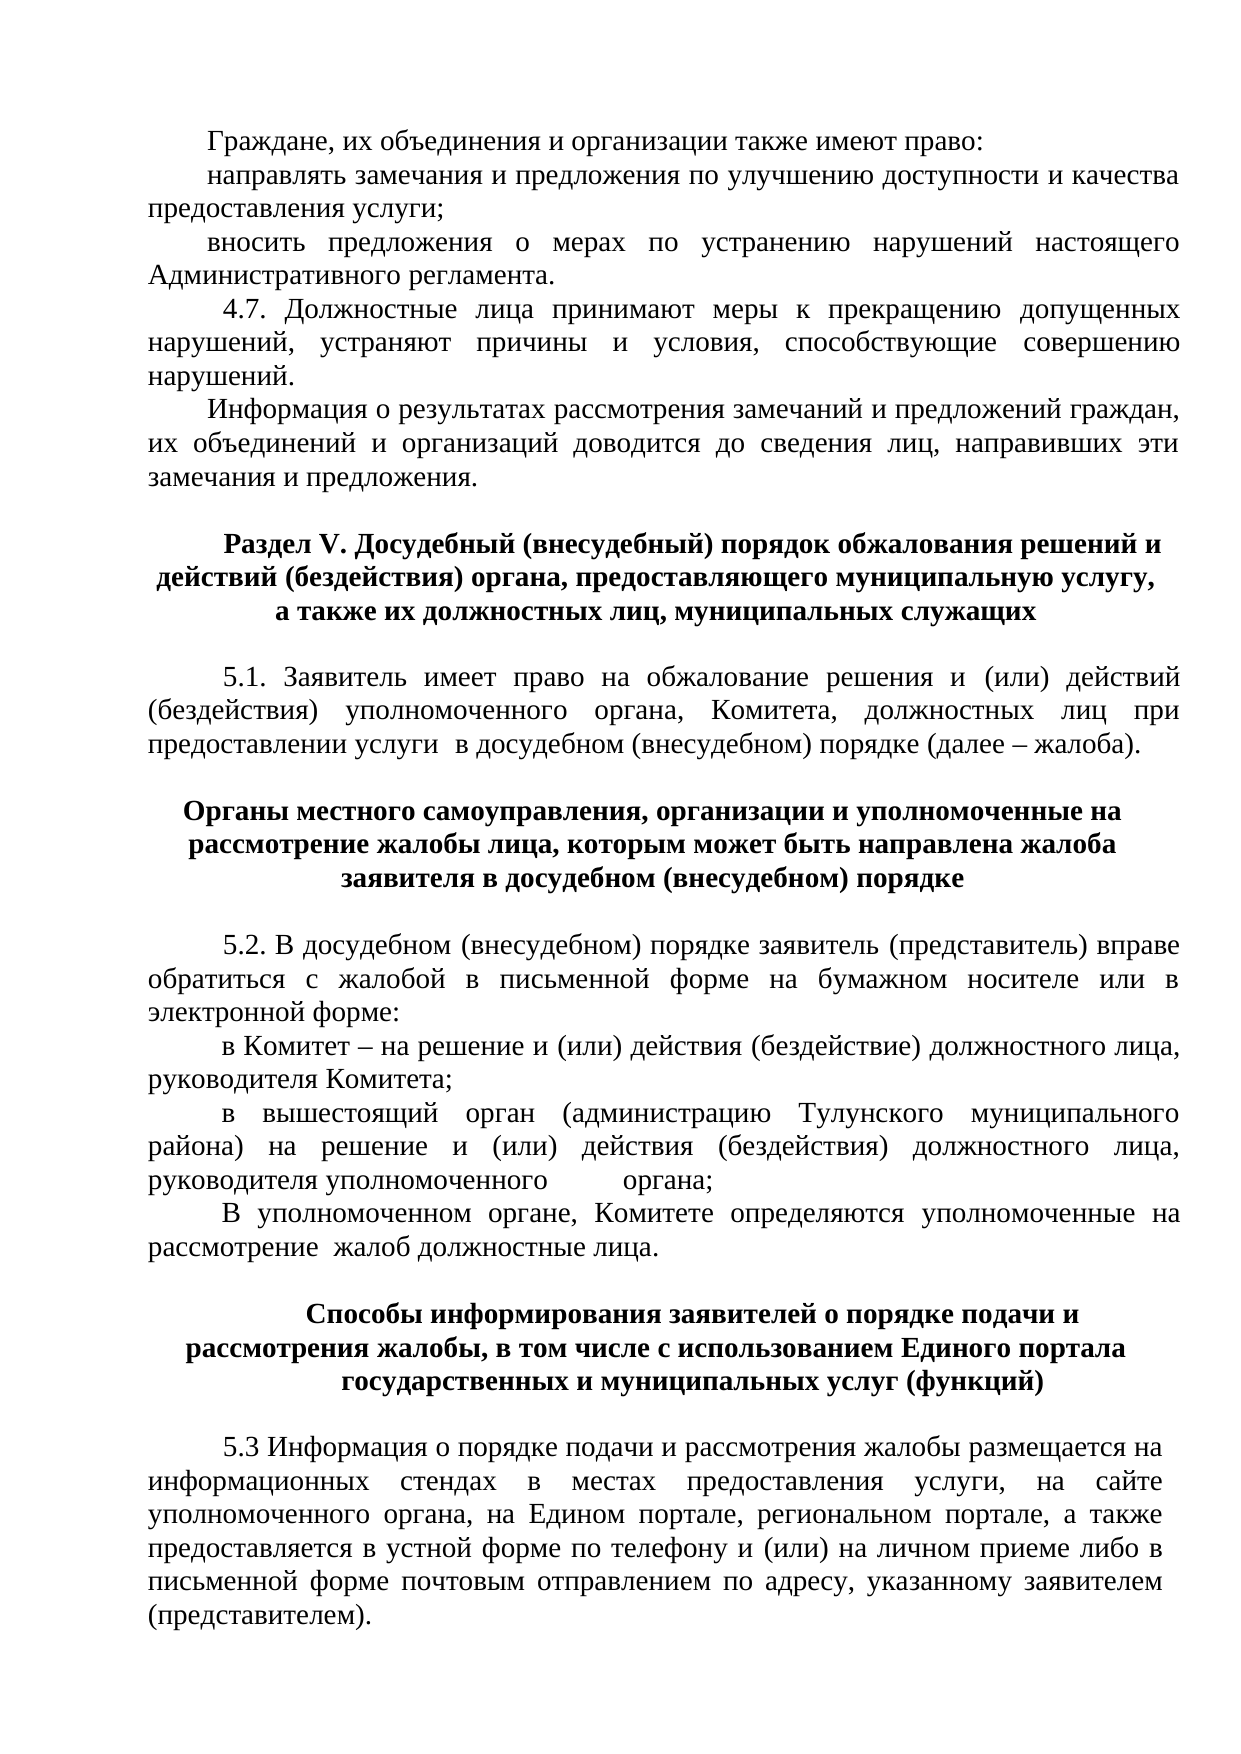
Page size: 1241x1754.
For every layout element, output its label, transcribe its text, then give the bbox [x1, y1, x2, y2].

list 5.3 Информация о порядке подачи и рассмотрения жалобы размещается на информационных стендах в местах предоставления услуги, на сайте уполномоченного органа, на Едином портале, региональном портале, а также предоставляется в устной форме по телефону и (или) на личном приеме либо в письменной форме почтовым отправлением по адресу, указанному заявителем (представителем). [148, 1429, 1163, 1630]
text Граждане, их объединения и организации также имеют право: [148, 123, 1180, 157]
text Информация о результатах рассмотрения замечаний и предложений граждан, их объединений и организаций доводится до сведения лиц, направивших эти замечания и предложения. [148, 392, 1180, 492]
text вносить предложения о мерах по устранению нарушений настоящего Административного регламента. [148, 224, 1180, 291]
text направлять замечания и предложения по улучшению доступности и качества предоставления услуги; [148, 157, 1180, 224]
list 4.7. Должностные лица принимают меры к прекращению допущенных нарушений, устраняют причины и условия, способствующие совершению нарушений. [148, 291, 1180, 392]
text в вышестоящий орган (администрацию Тулунского муниципального района) на решение и (или) действия (бездействия) должностного лица, руководителя уполномоченного органа; [148, 1095, 1180, 1196]
text Раздел V. Досудебный (внесудебный) порядок обжалования решений и действий (бездействия) органа, предоставляющего муниципальную услугу, а также их должностных лиц, муниципальных служащих [148, 526, 1163, 626]
text в Комитет – на решение и (или) действия (бездействие) должностного лица, руководителя Комитета; [148, 1028, 1180, 1095]
text Способы информирования заявителей о порядке подачи и рассмотрения жалобы, в том числе с использованием Единого портала [148, 1296, 1163, 1363]
text В уполномоченном органе, Комитете определяются уполномоченные на рассмотрение жалоб должностные лица. [148, 1196, 1180, 1263]
text государственных и муниципальных услуг (функций) [148, 1363, 1163, 1397]
list 5.2. В досудебном (внесудебном) порядке заявитель (представитель) вправе обратиться с жалобой в письменной форме на бумажном носителе или в электронной форме: [148, 927, 1180, 1028]
list 5.1. Заявитель имеет право на обжалование решения и (или) действий (бездействия) уполномоченного органа, Комитета, должностных лиц при предоставлении услуги в досудебном (внесудебном) порядке (далее – жалоба). [148, 659, 1180, 759]
text Органы местного самоуправления, организации и уполномоченные на рассмотрение жалобы лица, которым может быть направлена жалоба заявителя в досудебном (внесудебном) порядке [161, 793, 1144, 894]
